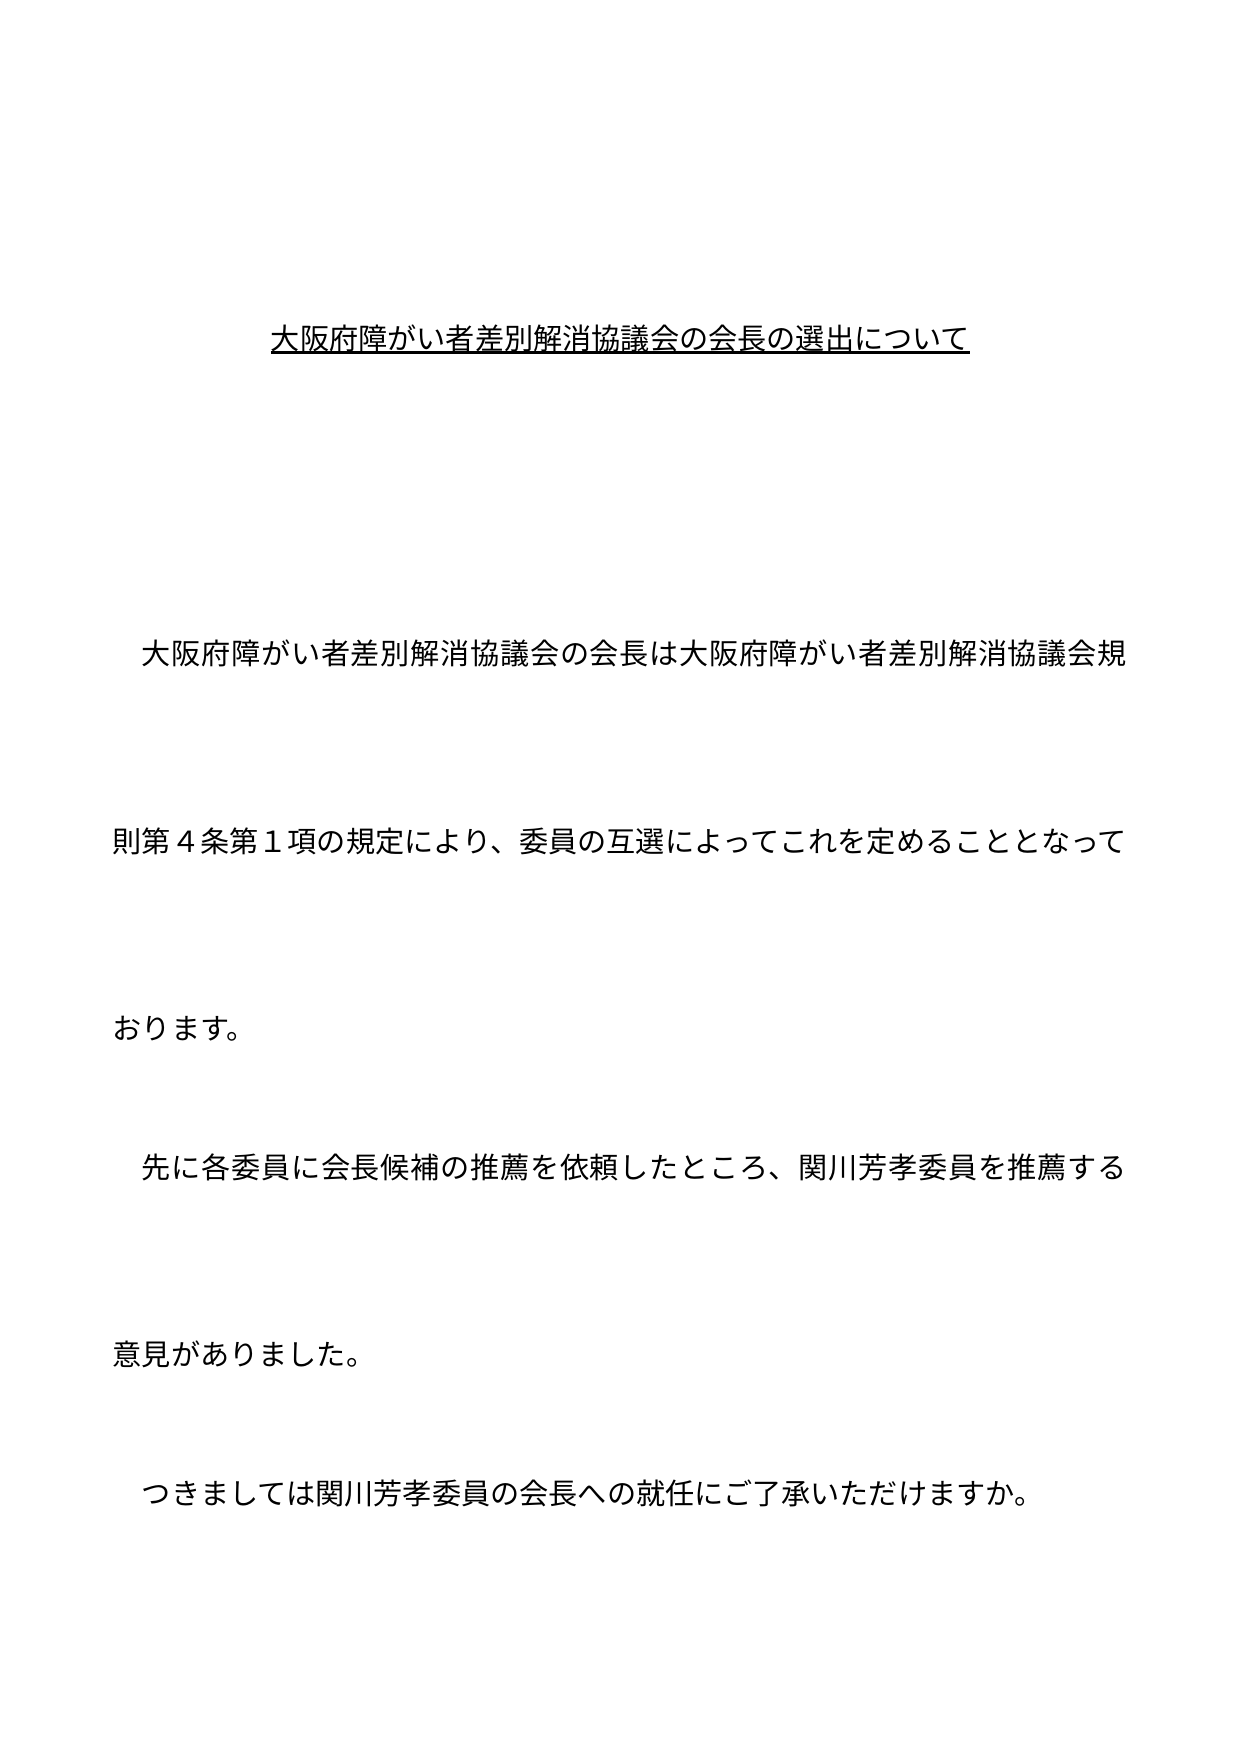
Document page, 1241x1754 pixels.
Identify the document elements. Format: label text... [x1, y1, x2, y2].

text 先に各委員に会長候補の推薦を依頼したところ、関川芳孝委員を推薦する意見がありました。 [112, 1128, 1128, 1390]
text つきましては関川芳孝委員の会長への就任にご了承いただけますか。 [112, 1454, 1128, 1529]
text 大阪府障がい者差別解消協議会の会長は大阪府障がい者差別解消協議会規則第４条第１項の規定により、委員の互選によってこれを定めることとなっております。 [112, 614, 1128, 1064]
text 大阪府障がい者差別解消協議会の会長の選出について [112, 299, 1128, 374]
